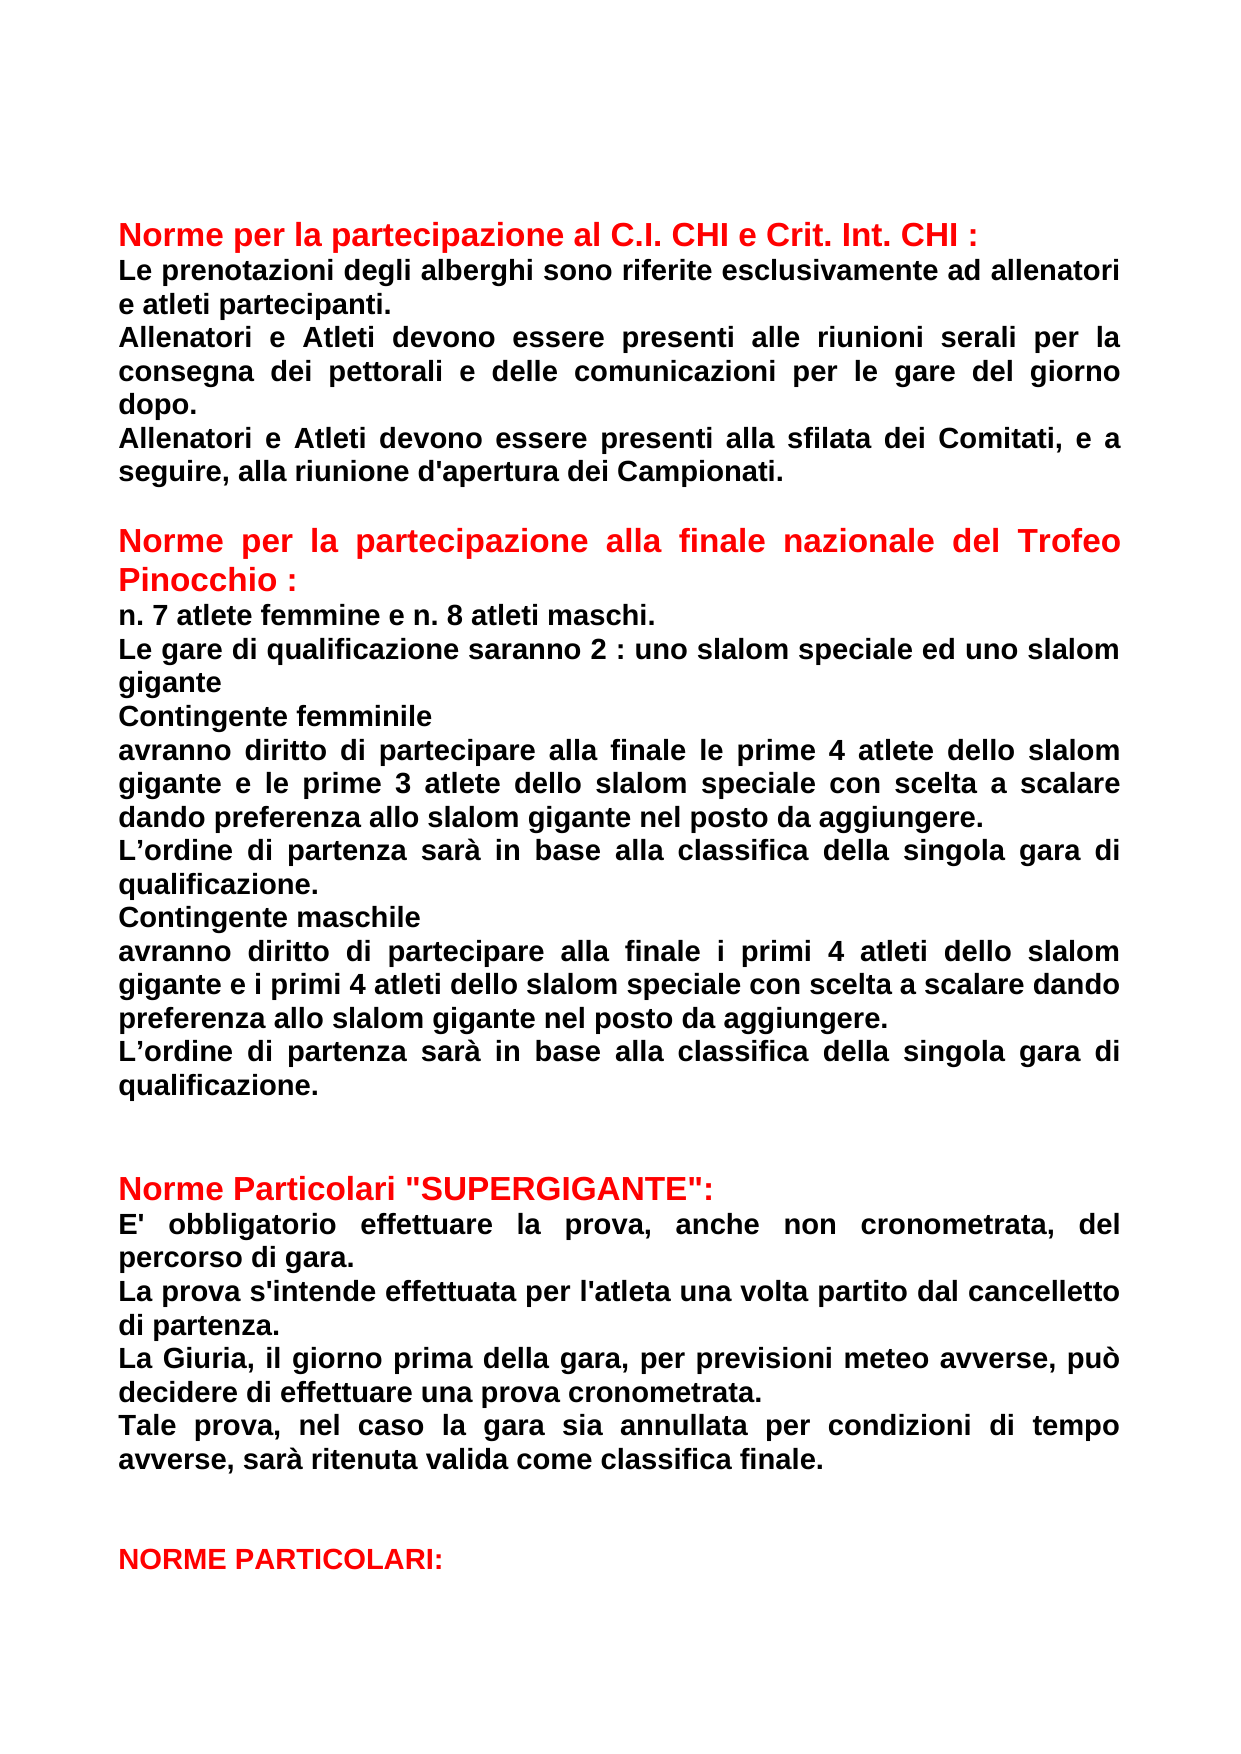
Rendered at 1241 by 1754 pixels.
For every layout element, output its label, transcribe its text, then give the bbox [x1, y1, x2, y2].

text Le gare di qualificazione saranno 2 : uno slalom speciale ed uno slalom gigante [118, 632, 1122, 699]
text L’ordine di partenza sarà in base alla classifica della singola gara di qualificazione. [118, 833, 1122, 900]
text Norme Particolari "SUPERGIGANTE": [118, 1168, 1122, 1207]
text Allenatori e Atleti devono essere presenti alle riunioni serali per la consegna dei pettorali e delle comunicazioni per le gare del giorno dopo. [118, 320, 1122, 421]
text Norme per la partecipazione alla finale nazionale del Trofeo Pinocchio : [118, 521, 1122, 598]
text NORME PARTICOLARI: [118, 1542, 1122, 1576]
text Tale prova, nel caso la gara sia annullata per condizioni di tempo avverse, sarà ritenuta valida come classifica finale. [118, 1408, 1122, 1475]
text Le prenotazioni degli alberghi sono riferite esclusivamente ad allenatori e atleti partecipanti. [118, 253, 1122, 320]
text avranno diritto di partecipare alla finale le prime 4 atlete dello slalom gigante e le prime 3 atlete dello slalom speciale con scelta a scalare dando preferenza allo slalom gigante nel posto da aggiungere. [118, 732, 1122, 833]
text L’ordine di partenza sarà in base alla classifica della singola gara di qualificazione. [118, 1034, 1122, 1101]
text avranno diritto di partecipare alla finale i primi 4 atleti dello slalom gigante e i primi 4 atleti dello slalom speciale con scelta a scalare dando preferenza allo slalom gigante nel posto da aggiungere. [118, 934, 1122, 1034]
text Norme per la partecipazione al C.I. CHI e Crit. Int. CHI : [118, 215, 1122, 253]
text La prova s'intende effettuata per l'atleta una volta partito dal cancelletto di partenza. [118, 1274, 1122, 1341]
text Contingente femminile [118, 699, 1122, 732]
text Allenatori e Atleti devono essere presenti alla sfilata dei Comitati, e a seguire, alla riunione d'apertura dei Campionati. [118, 421, 1122, 488]
text E' obbligatorio effettuare la prova, anche non cronometrata, del percorso di gara. [118, 1207, 1122, 1274]
text n. 7 atlete femmine e n. 8 atleti maschi. [118, 598, 1122, 632]
text La Giuria, il giorno prima della gara, per previsioni meteo avverse, può decidere di effettuare una prova cronometrata. [118, 1341, 1122, 1408]
text Contingente maschile [118, 900, 1122, 934]
